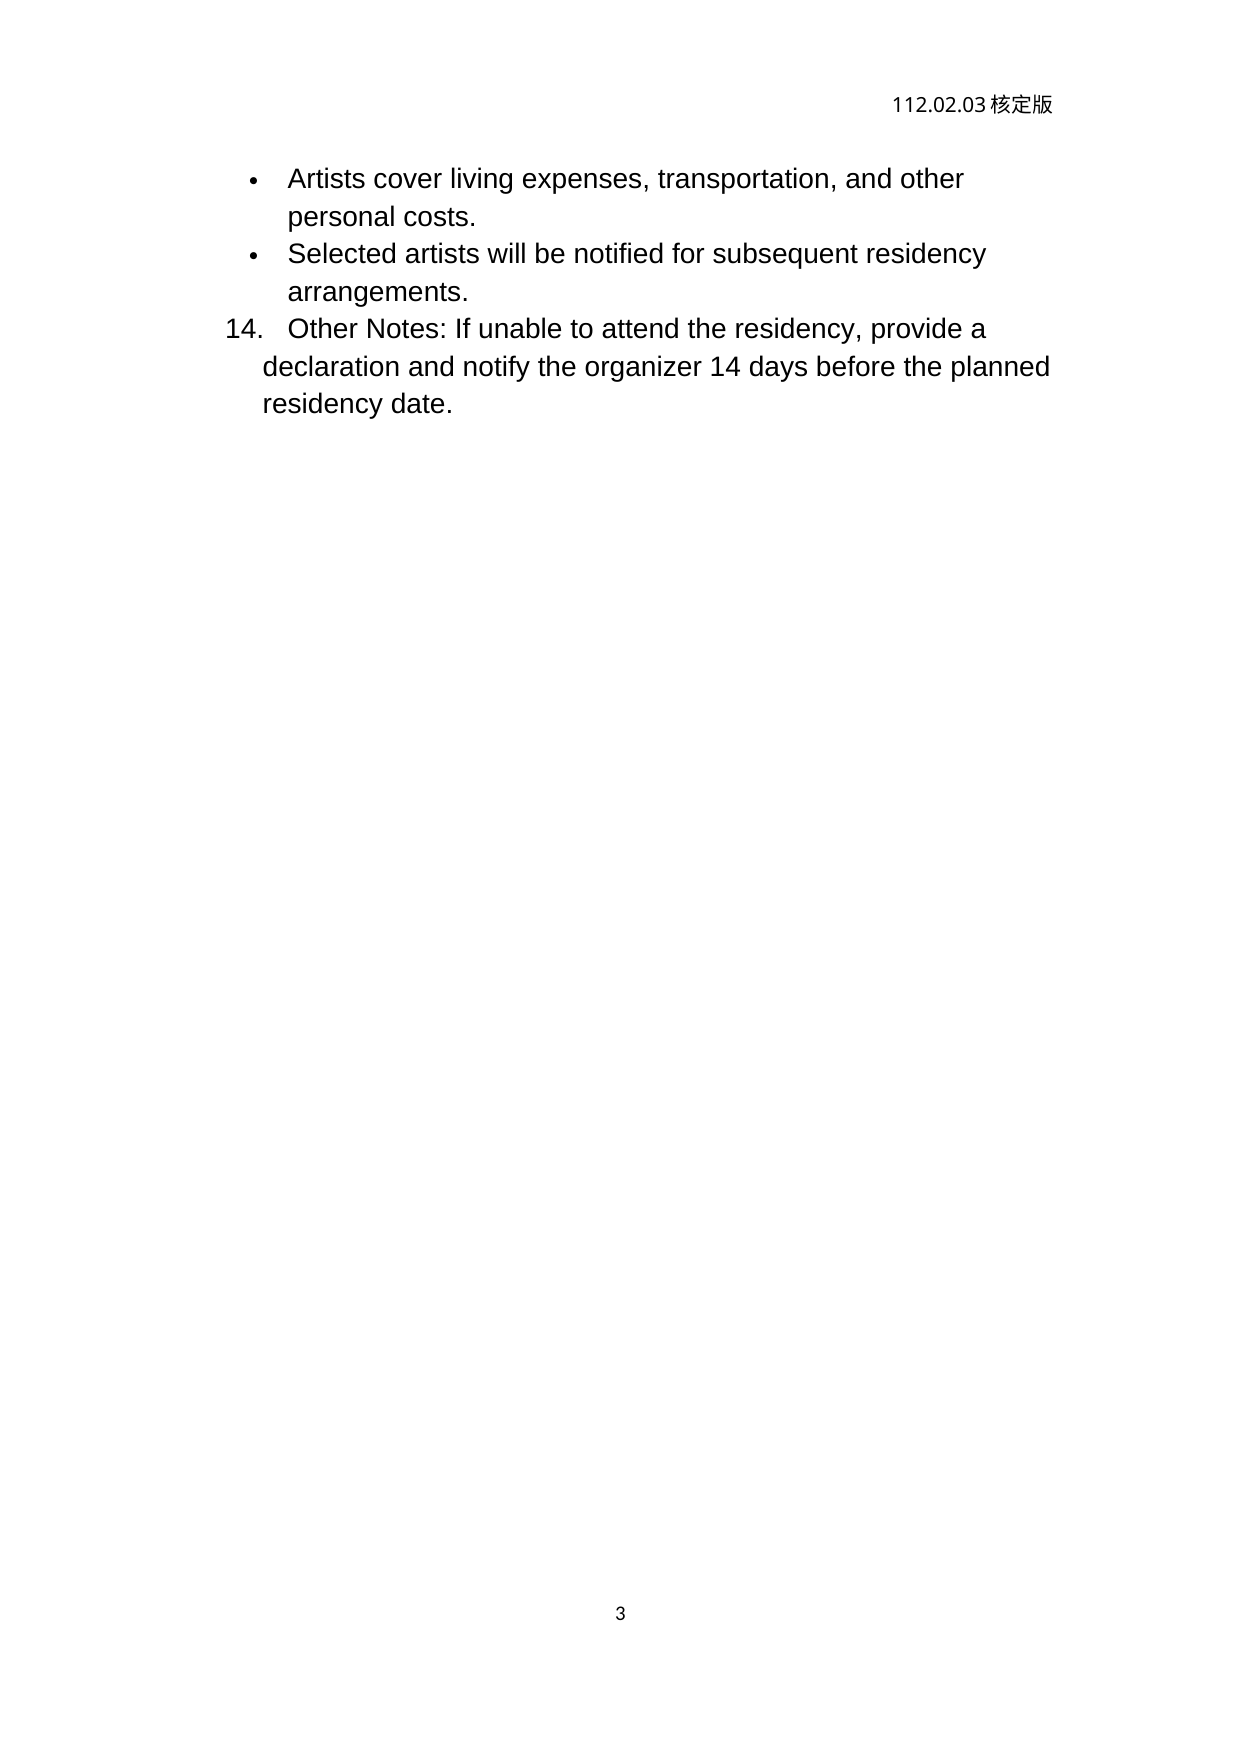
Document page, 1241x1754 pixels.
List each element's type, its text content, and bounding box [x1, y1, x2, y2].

list Other Notes: If unable to attend the residency, provide a declaration and notify the organizer 14 days before the planned residency date. [225, 309, 1053, 422]
list Artists cover living expenses, transportation, and other personal costs. [250, 159, 1053, 234]
list Selected artists will be notified for subsequent residency arrangements. [250, 234, 1053, 309]
